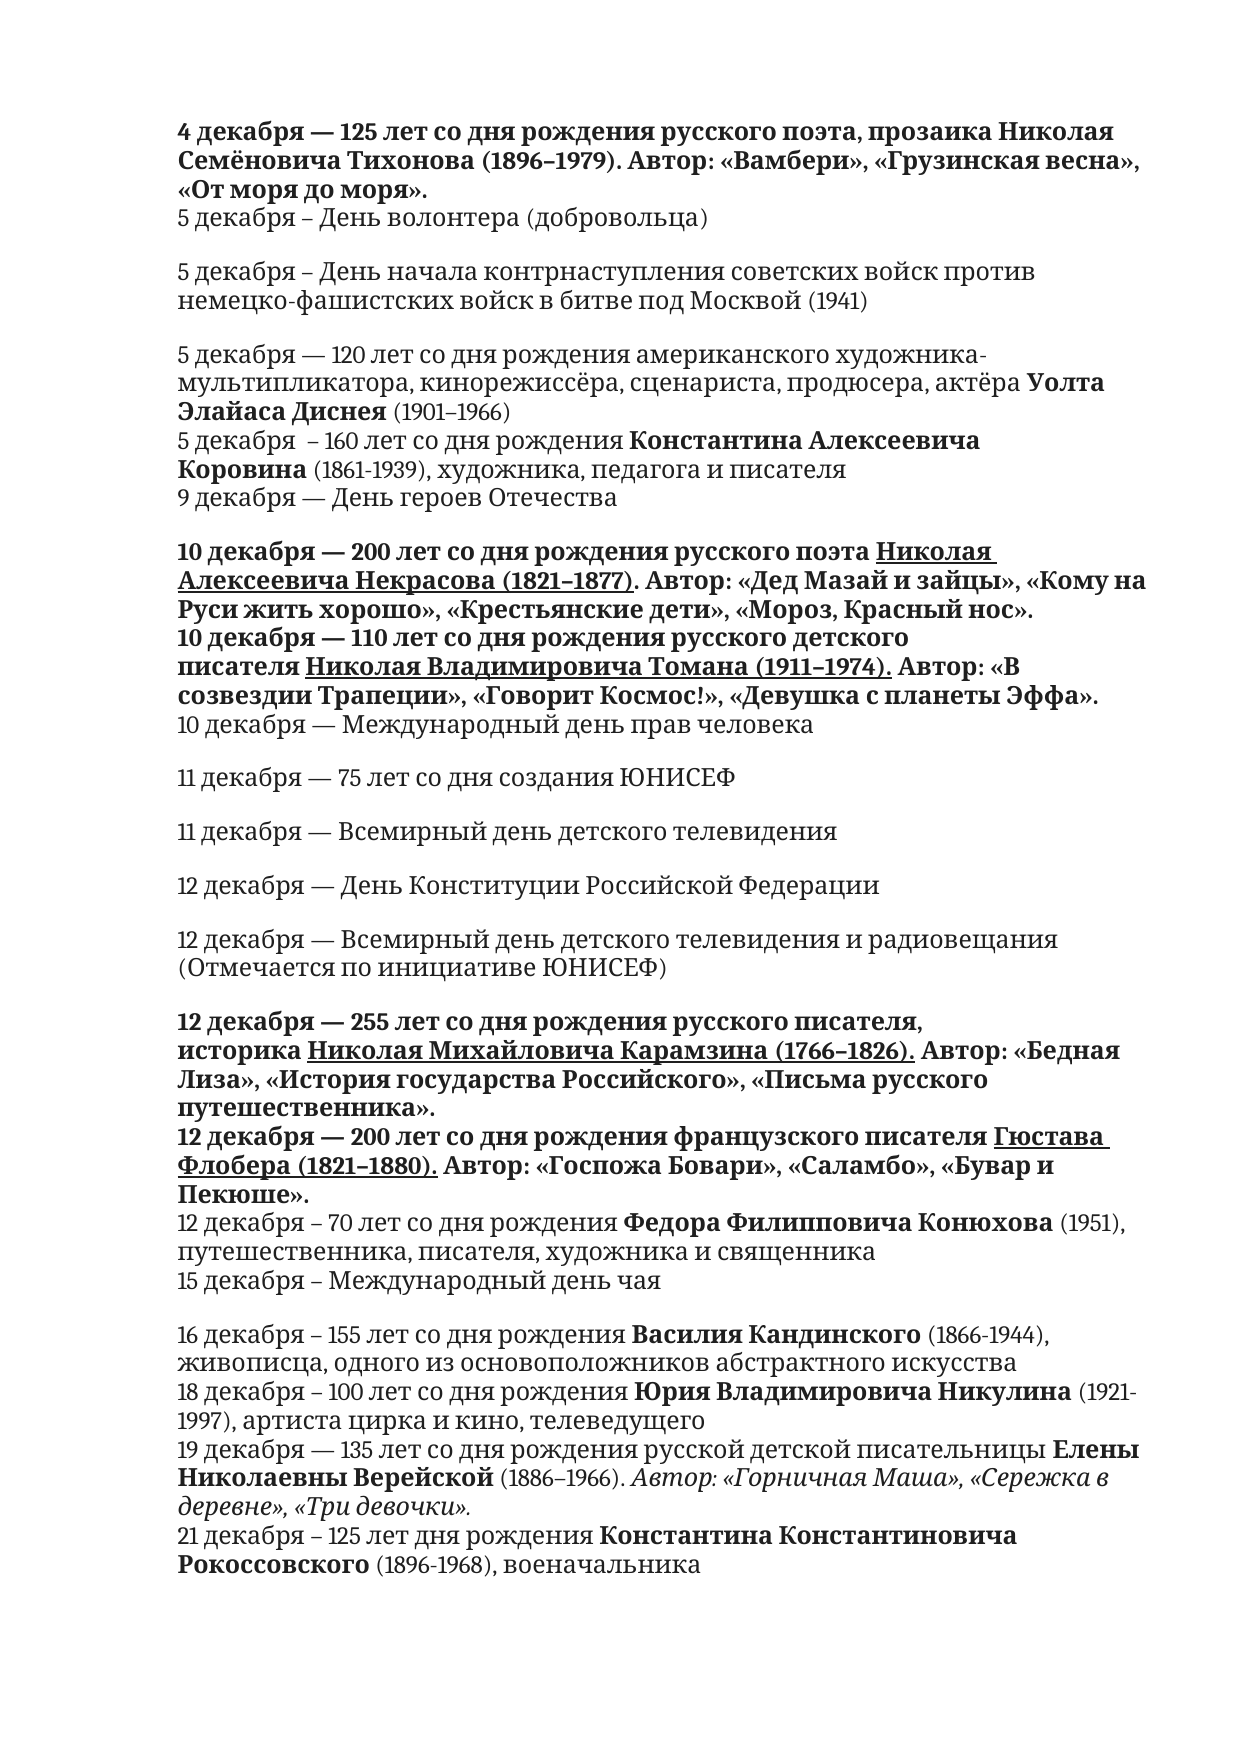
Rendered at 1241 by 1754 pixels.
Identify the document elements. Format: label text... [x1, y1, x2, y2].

text 12 декабря — 255 лет со дня рождения русского писателя, историка Николая Михайловича Карамзина (1766–1826). Автор: «Бедная Лиза», «История государства Российского», «Письма русского путешественника». [177, 1008, 1152, 1123]
text 12 декабря – 70 лет со дня рождения Федора Филипповича Конюхова (1951), путешественника, писателя, художника и священника [177, 1209, 1152, 1267]
text 16 декабря – 155 лет со дня рождения Василия Кандинского (1866-1944), живописца, одного из основоположников абстрактного искусства [177, 1321, 1152, 1378]
text 5 декабря – 160 лет со дня рождения Константина Алексеевича Коровина (1861-1939), художника, педагога и писателя [177, 427, 1152, 484]
text 10 декабря — Международный день прав человека [177, 711, 1152, 739]
text 18 декабря – 100 лет со дня рождения Юрия Владимировича Никулина (1921-1997), артиста цирка и кино, телеведущего [177, 1378, 1152, 1436]
text 11 декабря — 75 лет со дня создания ЮНИСЕФ [177, 764, 1152, 793]
text 12 декабря — Всемирный день детского телевидения и радиовещания (Отмечается по инициативе ЮНИСЕФ) [177, 926, 1152, 983]
text 5 декабря – День волонтера (добровольца) [177, 204, 1152, 233]
text 10 декабря — 110 лет со дня рождения русского детского писателя Николая Владимировича Томана (1911–1974). Автор: «В созвездии Трапеции», «Говорит Космос!», «Девушка с планеты Эффа». [177, 624, 1152, 711]
text 21 декабря – 125 лет дня рождения Константина Константиновича Рокоссовского (1896-1968), военачальника [177, 1522, 1152, 1579]
text 19 декабря — 135 лет со дня рождения русской детской писательницы Елены Николаевны Верейской (1886–1966). Автор: «Горничная Маша», «Сережка в деревне», «Три девочки». [177, 1436, 1152, 1522]
text 4 декабря — 125 лет со дня рождения русского поэта, прозаика Николая Семёновича Тихонова (1896–1979). Автор: «Вамбери», «Грузинская весна», «От моря до моря». [177, 118, 1152, 204]
text 5 декабря – День начала контрнаступления советских войск против немецко-фашистских войск в битве под Москвой (1941) [177, 258, 1152, 316]
text 9 декабря — День героев Отечества [177, 484, 1152, 513]
text 15 декабря – Международный день чая [177, 1267, 1152, 1296]
text 10 декабря — 200 лет со дня рождения русского поэта Николая Алексеевича Некрасова (1821–1877). Автор: «Дед Мазай и зайцы», «Кому на Руси жить хорошо», «Крестьянские дети», «Мороз, Красный нос». [177, 538, 1152, 624]
text 12 декабря — День Конституции Российской Федерации [177, 872, 1152, 901]
text 11 декабря — Всемирный день детского телевидения [177, 818, 1152, 847]
text 5 декабря — 120 лет со дня рождения американского художника-мультипликатора, кинорежиссёра, сценариста, продюсера, актёра Уолта Элайаса Диснея (1901–1966) [177, 341, 1152, 427]
text 12 декабря — 200 лет со дня рождения французского писателя Гюстава Флобера (1821–1880). Автор: «Госпожа Бовари», «Саламбо», «Бувар и Пекюше». [177, 1123, 1152, 1209]
